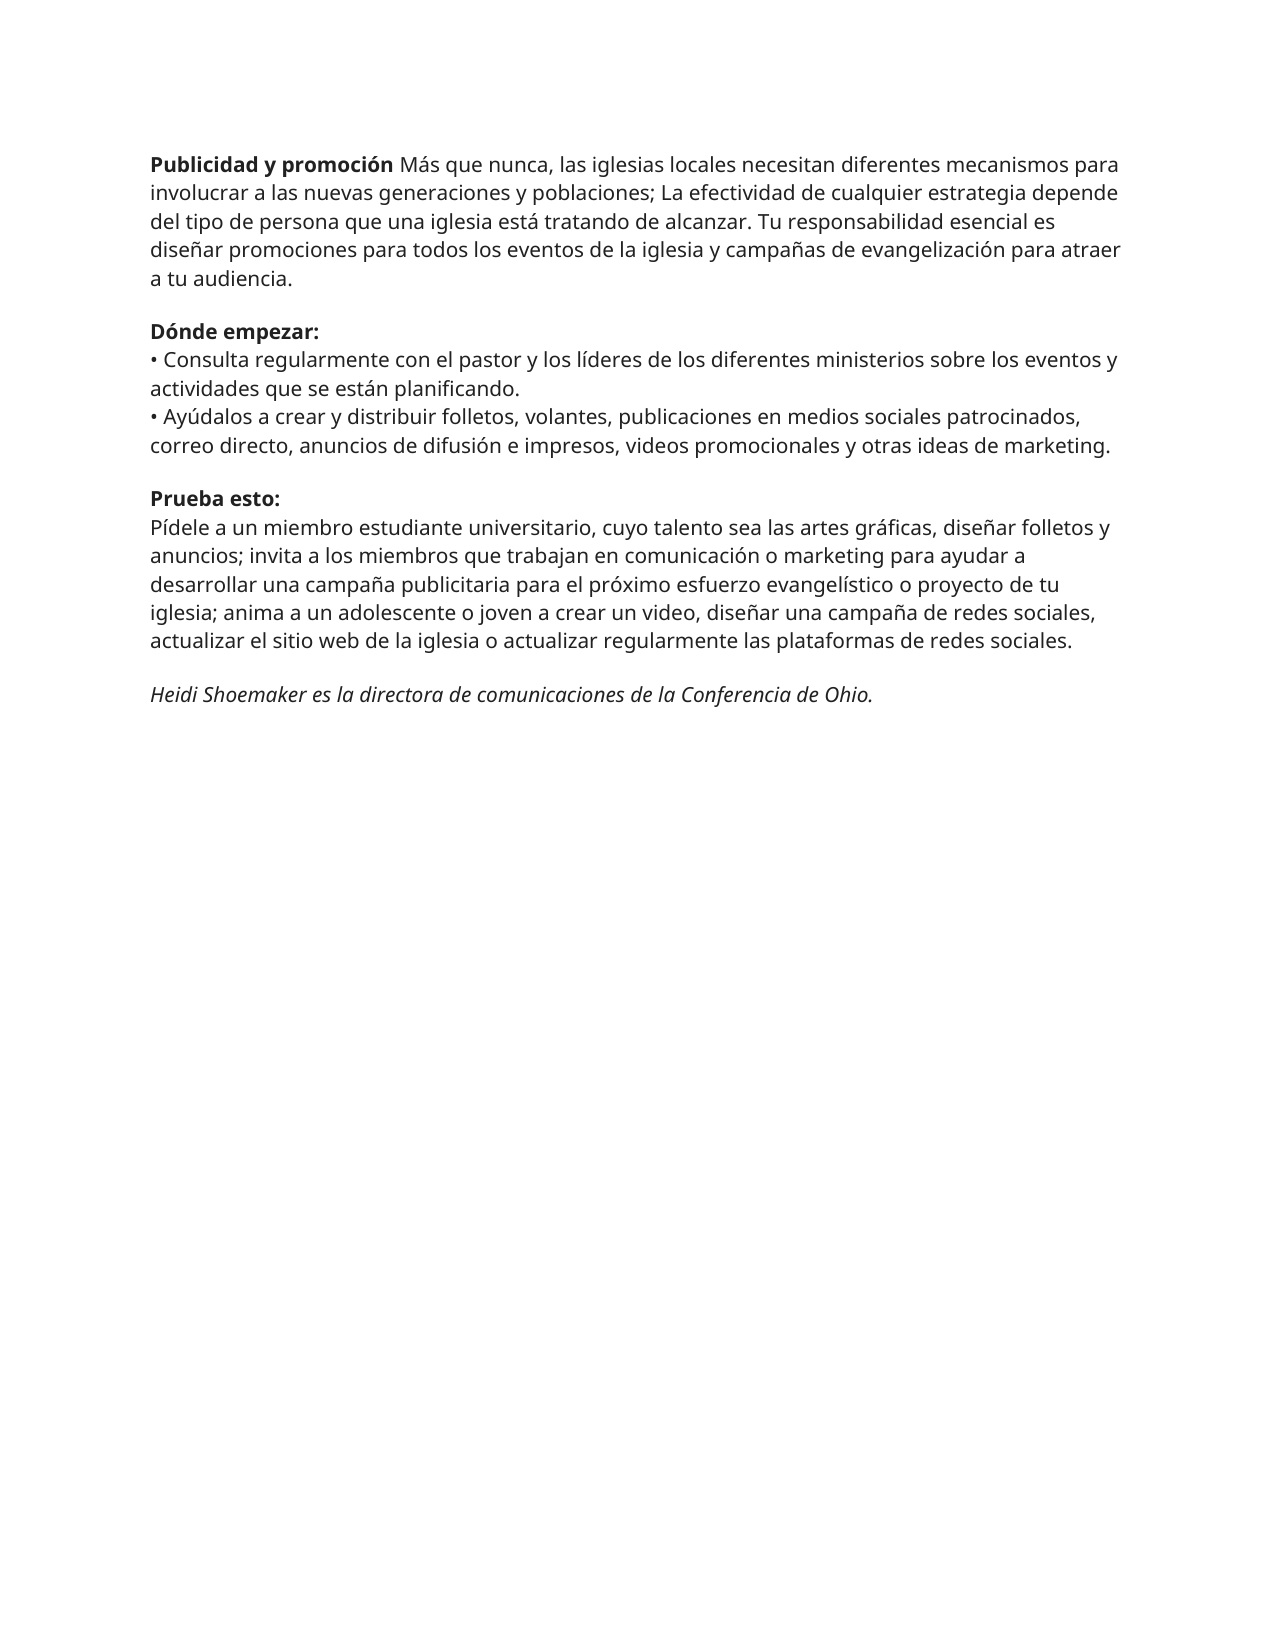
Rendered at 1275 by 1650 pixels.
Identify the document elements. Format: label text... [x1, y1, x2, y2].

text • Ayúdalos a crear y distribuir folletos, volantes, publicaciones en medios sociales patrocinados, correo directo, anuncios de difusión e impresos, videos promocionales y otras ideas de marketing. [150, 402, 1125, 459]
text Heidi Shoemaker es la directora de comunicaciones de la Conferencia de Ohio. [150, 680, 1125, 708]
text Publicidad y promoción Más que nunca, las iglesias locales necesitan diferentes mecanismos para involucrar a las nuevas generaciones y poblaciones; La efectividad de cualquier estrategia depende del tipo de persona que una iglesia está tratando de alcanzar. Tu responsabilidad esencial es diseñar promociones para todos los eventos de la iglesia y campañas de evangelización para atraer a tu audiencia. [150, 150, 1125, 292]
text Dónde empezar: [150, 317, 1125, 346]
text Prueba esto: [150, 484, 1125, 513]
text Pídele a un miembro estudiante universitario, cuyo talento sea las artes gráficas, diseñar folletos y anuncios; invita a los miembros que trabajan en comunicación o marketing para ayudar a desarrollar una campaña publicitaria para el próximo esfuerzo evangelístico o proyecto de tu iglesia; anima a un adolescente o joven a crear un video, diseñar una campaña de redes sociales, actualizar el sitio web de la iglesia o actualizar regularmente las plataformas de redes sociales. [150, 513, 1125, 655]
text • Consulta regularmente con el pastor y los líderes de los diferentes ministerios sobre los eventos y actividades que se están planificando. [150, 346, 1125, 402]
